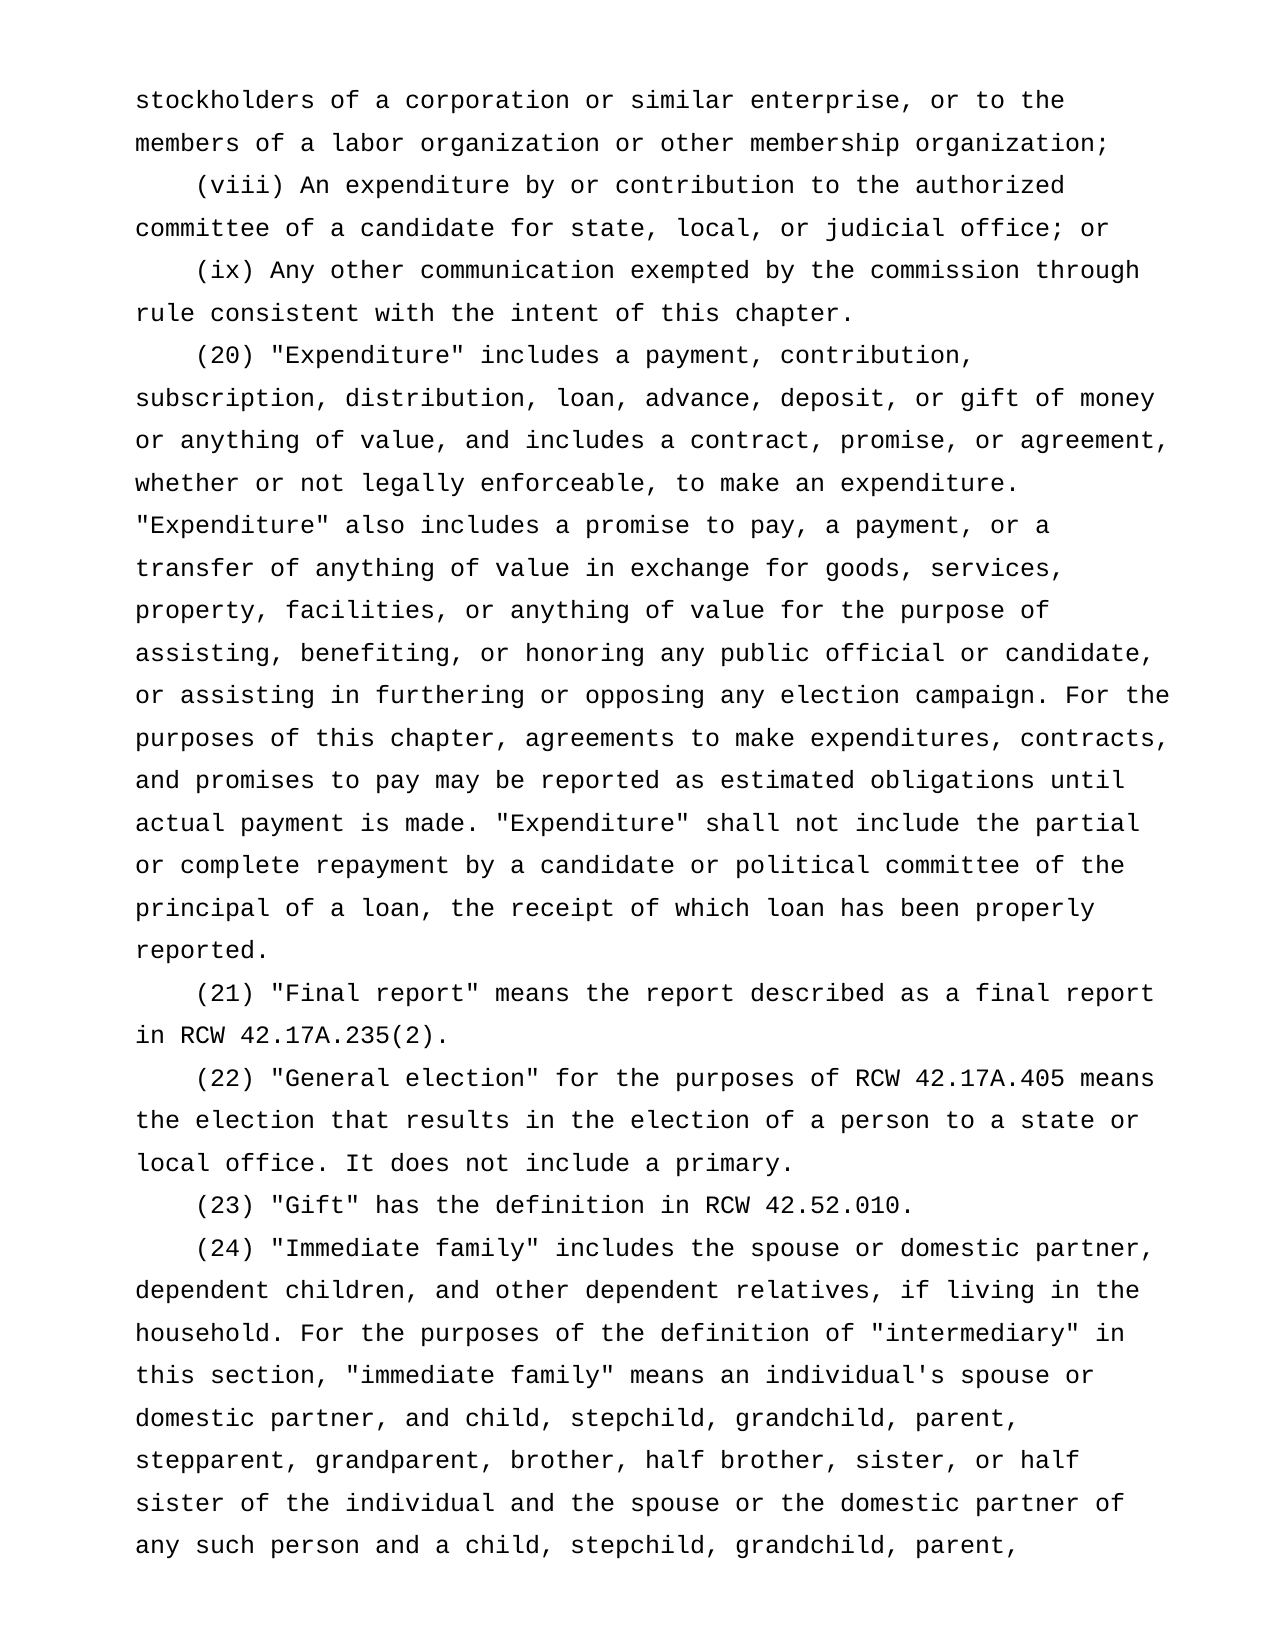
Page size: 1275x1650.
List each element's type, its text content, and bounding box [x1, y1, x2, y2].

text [135, 75, 1170, 160]
text (21) "Final report" means the report described as a final report in RCW 42.17A.235(2). [135, 967, 1170, 1052]
text (ix) Any other communication exempted by the commission through rule consistent with the intent of this chapter. [135, 245, 1170, 330]
text (20) "Expenditure" includes a payment, contribution, subscription, distribution, loan, advance, deposit, or gift of money or anything of value, and includes a contract, promise, or agreement, whether or not legally enforceable, to make an expenditure. "Expenditure" also includes a promise to pay, a payment, or a transfer of anything of value in exchange for goods, services, property, facilities, or anything of value for the purpose of assisting, benefiting, or honoring any public official or candidate, or assisting in furthering or opposing any election campaign. For the purposes of this chapter, agreements to make expenditures, contracts, and promises to pay may be reported as estimated obligations until actual payment is made. "Expenditure" shall not include the partial or complete repayment by a candidate or political committee of the principal of a loan, the receipt of which loan has been properly reported. [135, 330, 1170, 967]
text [135, 1222, 1170, 1562]
text (23) "Gift" has the definition in RCW 42.52.010. [135, 1180, 1170, 1222]
text (viii) An expenditure by or contribution to the authorized committee of a candidate for state, local, or judicial office; or [135, 160, 1170, 245]
text (22) "General election" for the purposes of RCW 42.17A.405 means the election that results in the election of a person to a state or local office. It does not include a primary. [135, 1052, 1170, 1180]
